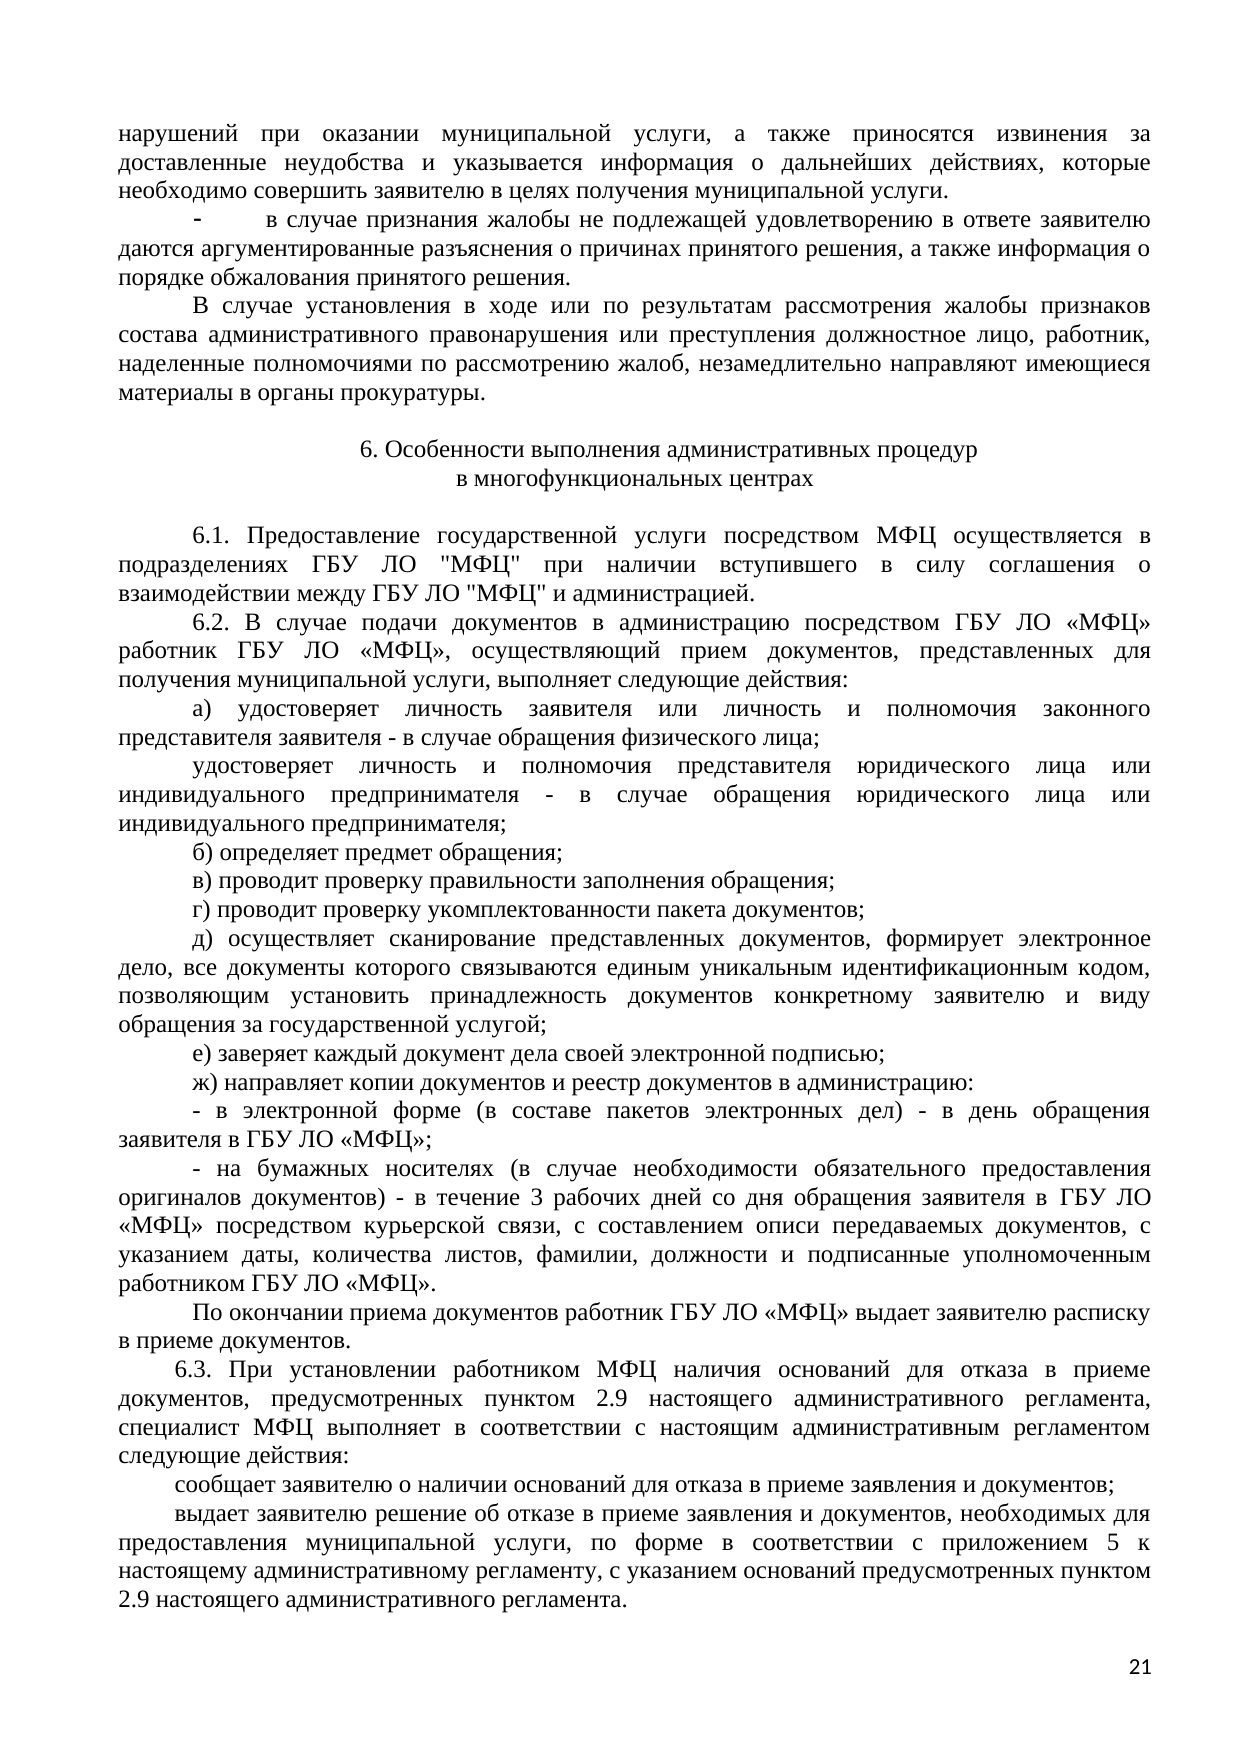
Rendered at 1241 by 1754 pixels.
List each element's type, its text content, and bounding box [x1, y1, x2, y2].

text 6.1. Предоставление государственной услуги посредством МФЦ осуществляется в подразделениях ГБУ ЛО "МФЦ" при наличии вступившего в силу соглашения о взаимодействии между ГБУ ЛО "МФЦ" и администрацией. [118, 521, 1152, 607]
text удостоверяет личность и полномочия представителя юридического лица или индивидуального предпринимателя - в случае обращения юридического лица или индивидуального предпринимателя; [118, 751, 1152, 837]
list в случае признания жалобы не подлежащей удовлетворению в ответе заявителю даются аргументированные разъяснения о причинах принятого решения, а также информация о порядке обжалования принятого решения. [118, 204, 1152, 291]
text - на бумажных носителях (в случае необходимости обязательного предоставления оригиналов документов) - в течение 3 рабочих дней со дня обращения заявителя в ГБУ ЛО «МФЦ» посредством курьерской связи, с составлением описи передаваемых документов, с указанием даты, количества листов, фамилии, должности и подписанные уполномоченным работником ГБУ ЛО «МФЦ». [118, 1153, 1152, 1297]
text д) осуществляет сканирование представленных документов, формирует электронное дело, все документы которого связываются единым уникальным идентификационным кодом, позволяющим установить принадлежность документов конкретному заявителю и виду обращения за государственной услугой; [118, 923, 1152, 1038]
text выдает заявителю решение об отказе в приеме заявления и документов, необходимых для предоставления муниципальной услуги, по форме в соответствии с приложением 5 к настоящему административному регламенту, с указанием оснований предусмотренных пунктом 2.9 настоящего административного регламента. [118, 1498, 1152, 1613]
text е) заверяет каждый документ дела своей электронной подписью; [118, 1038, 1152, 1067]
text а) удостоверяет личность заявителя или личность и полномочия законного представителя заявителя - в случае обращения физического лица; [118, 693, 1152, 751]
text 6. Особенности выполнения административных процедур в многофункциональных центрах [118, 434, 1152, 492]
text - в электронной форме (в составе пакетов электронных дел) - в день обращения заявителя в ГБУ ЛО «МФЦ»; [118, 1096, 1152, 1153]
text в) проводит проверку правильности заполнения обращения; [118, 866, 1152, 894]
text По окончании приема документов работник ГБУ ЛО «МФЦ» выдает заявителю расписку в приеме документов. [118, 1297, 1152, 1354]
text В случае установления в ходе или по результатам рассмотрения жалобы признаков состава административного правонарушения или преступления должностное лицо, работник, наделенные полномочиями по рассмотрению жалоб, незамедлительно направляют имеющиеся материалы в органы прокуратуры. [118, 291, 1152, 406]
text ж) направляет копии документов и реестр документов в администрацию: [118, 1067, 1152, 1096]
text 6.3. При установлении работником МФЦ наличия оснований для отказа в приеме документов, предусмотренных пунктом 2.9 настоящего административного регламента, специалист МФЦ выполняет в соответствии с настоящим административным регламентом следующие действия: [118, 1354, 1152, 1469]
text г) проводит проверку укомплектованности пакета документов; [118, 894, 1152, 923]
text сообщает заявителю о наличии оснований для отказа в приеме заявления и документов; [118, 1469, 1152, 1498]
text б) определяет предмет обращения; [118, 837, 1152, 866]
text 6.2. В случае подачи документов в администрацию посредством ГБУ ЛО «МФЦ» работник ГБУ ЛО «МФЦ», осуществляющий прием документов, представленных для получения муниципальной услуги, выполняет следующие действия: [118, 607, 1152, 693]
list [118, 118, 1152, 204]
